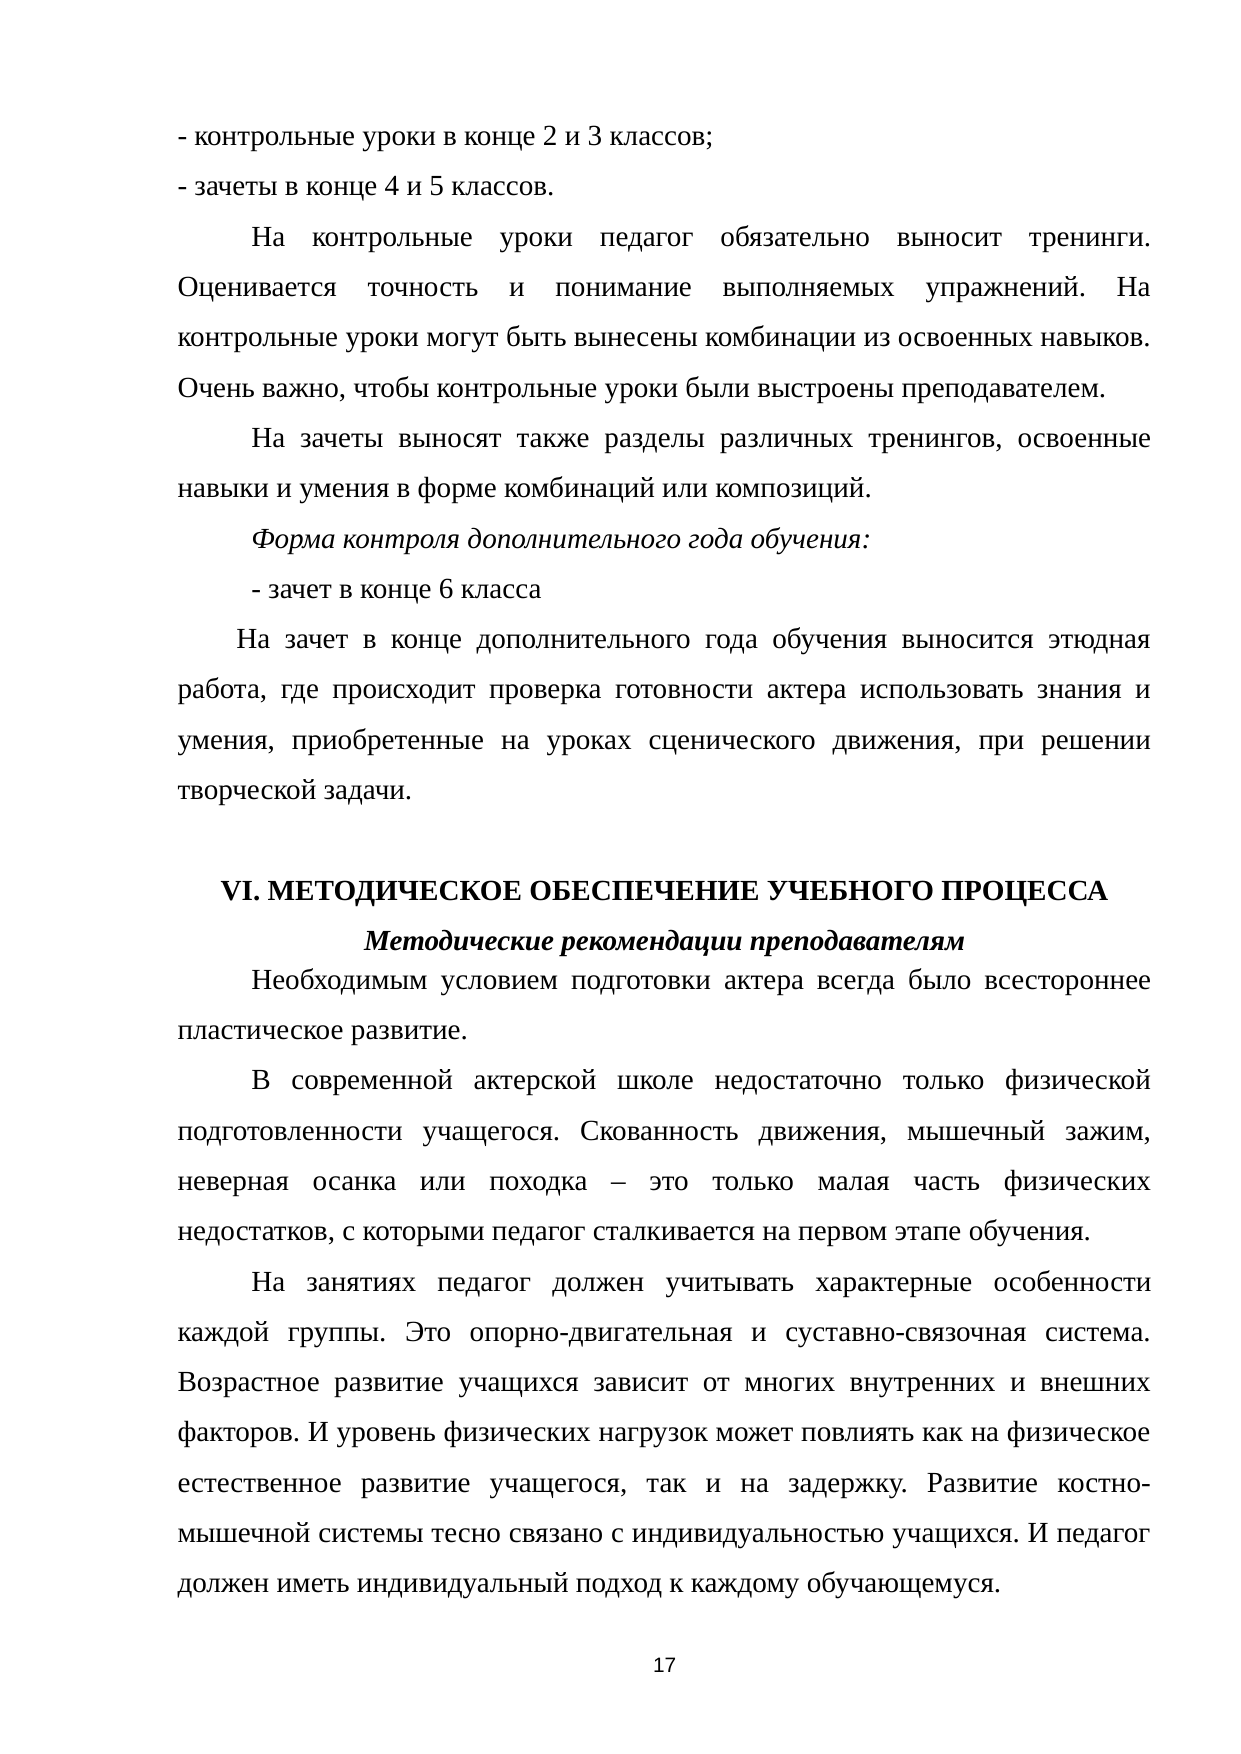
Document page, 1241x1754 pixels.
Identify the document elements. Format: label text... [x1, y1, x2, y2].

text На контрольные уроки педагог обязательно выносит тренинги. Оценивается точность и понимание выполняемых упражнений. На контрольные уроки могут быть вынесены комбинации из освоенных навыков. Очень важно, чтобы контрольные уроки были выстроены преподавателем. [177, 219, 1152, 403]
text Методические рекомендации преподавателям [177, 923, 1152, 957]
text Форма контроля дополнительного года обучения: [177, 521, 1152, 554]
text - контрольные уроки в конце 2 и 3 классов; [177, 118, 1152, 152]
text На занятиях педагог должен учитывать характерные особенности каждой группы. Это опорно-двигательная и суставно-связочная система. Возрастное развитие учащихся зависит от многих внутренних и внешних факторов. И уровень физических нагрузок может повлиять как на физическое естественное развитие учащегося, так и на задержку. Развитие костно-мышечной системы тесно связано с индивидуальностью учащихся. И педагог должен иметь индивидуальный подход к каждому обучающемуся. [177, 1264, 1152, 1599]
text Необходимым условием подготовки актера всегда было всестороннее пластическое развитие. [177, 962, 1152, 1046]
text На зачет в конце дополнительного года обучения выносится этюдная работа, где происходит проверка готовности актера использовать знания и умения, приобретенные на уроках сценического движения, при решении творческой задачи. [177, 621, 1152, 806]
text - зачеты в конце 4 и 5 классов. [177, 168, 1152, 202]
text В современной актерской школе недостаточно только физической подготовленности учащегося. Скованность движения, мышечный зажим, неверная осанка или походка – это только малая часть физических недостатков, с которыми педагог сталкивается на первом этапе обучения. [177, 1062, 1152, 1247]
text VI. МЕТОДИЧЕСКОЕ ОБЕСПЕЧЕНИЕ УЧЕБНОГО ПРОЦЕССА [177, 873, 1152, 906]
text На зачеты выносят также разделы различных тренингов, освоенные навыки и умения в форме комбинаций или композиций. [177, 420, 1152, 504]
text - зачет в конце 6 класса [177, 571, 1152, 604]
